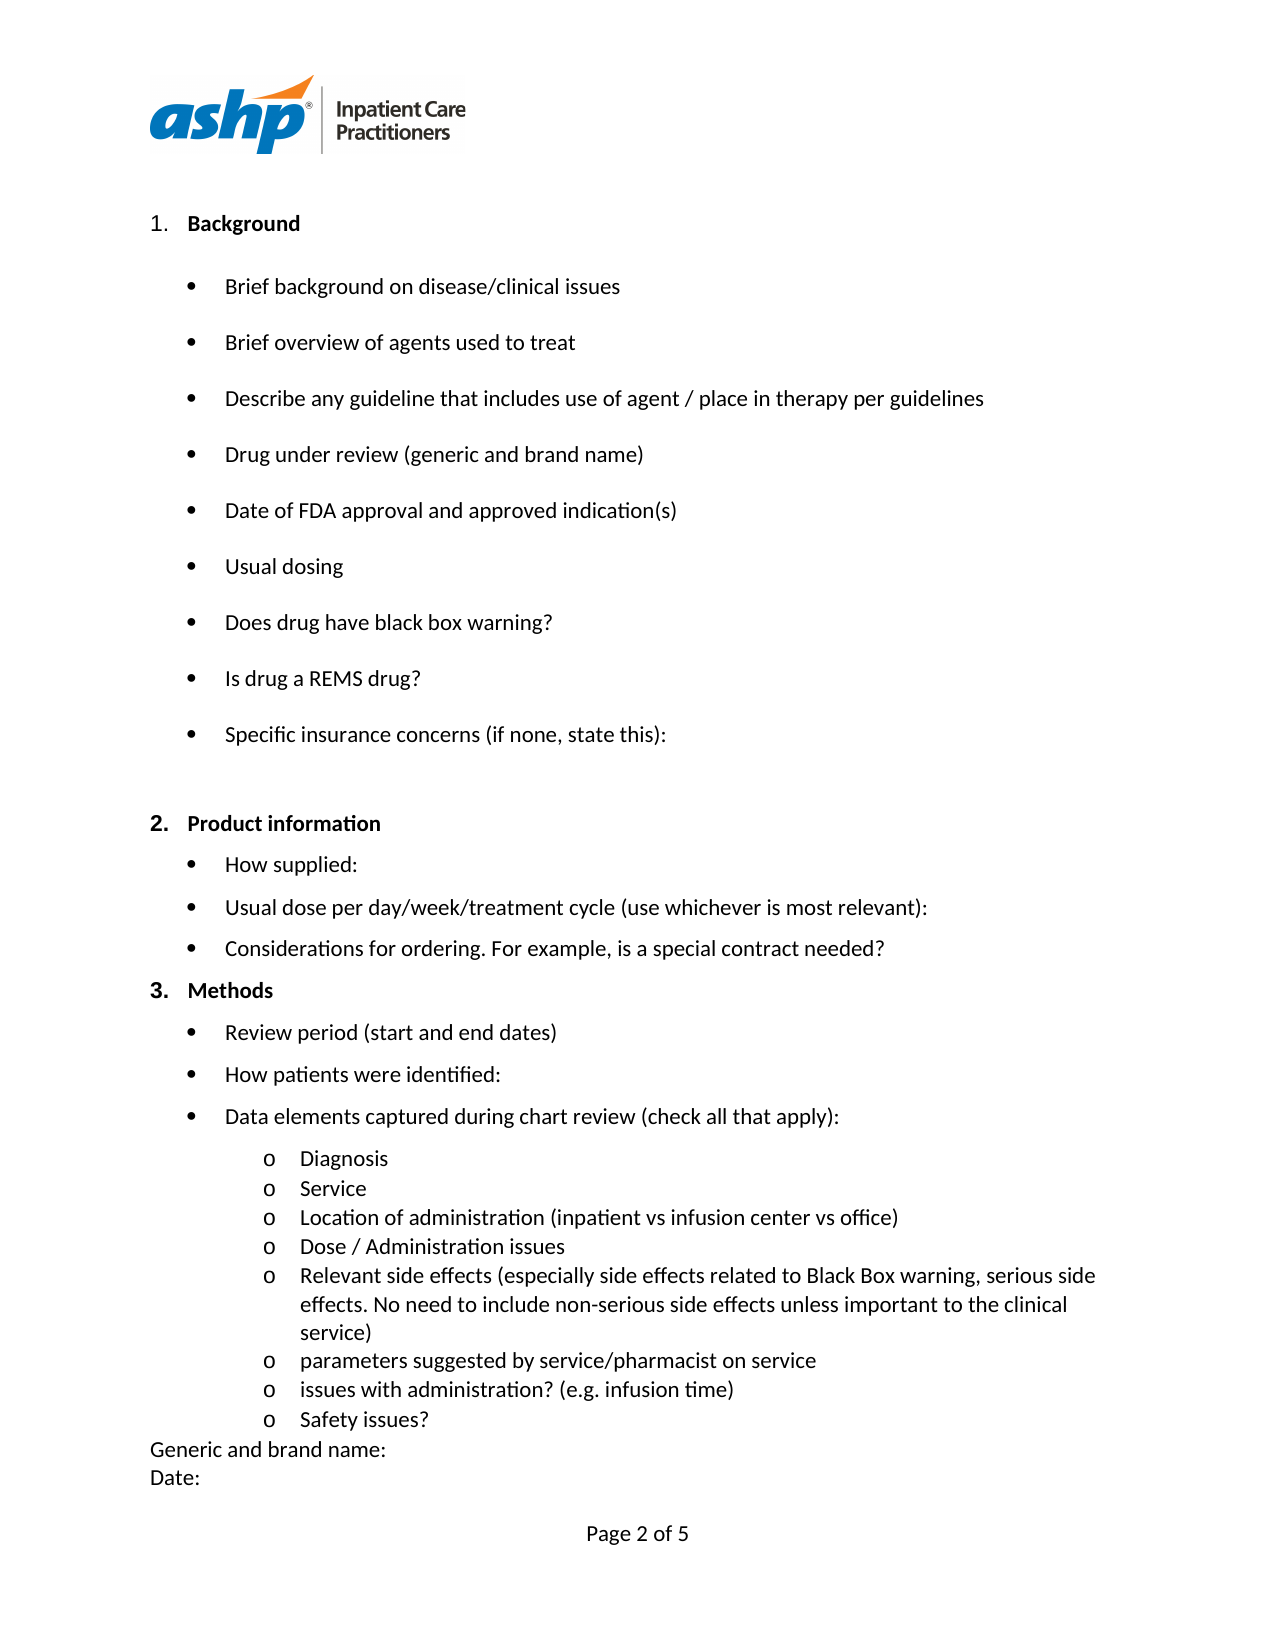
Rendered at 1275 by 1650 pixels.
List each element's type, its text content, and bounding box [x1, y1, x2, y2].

picture [150, 75, 466, 154]
list Usual dose per day/week/treatment cycle (use whichever is most relevant): [187, 893, 1125, 921]
list Considerations for ordering. For example, is a special contract needed? [187, 934, 1125, 963]
list Service [262, 1174, 1125, 1203]
list Diagnosis [262, 1144, 1125, 1174]
list How supplied: [187, 851, 1125, 879]
list How patients were identified: [187, 1061, 1125, 1088]
list Review period (start and end dates) [187, 1018, 1125, 1047]
list Describe any guideline that includes use of agent / place in therapy per guidelines [187, 384, 1125, 412]
list Does drug have black box warning? [187, 608, 1125, 636]
list Safety issues? [262, 1405, 1125, 1434]
list Data elements captured during chart review (check all that apply): [187, 1102, 1125, 1131]
list Brief background on disease/clinical issues [187, 272, 1125, 300]
list Product information [150, 809, 1125, 837]
list parameters suggested by service/pharmacist on service [262, 1346, 1125, 1376]
list Drug under review (generic and brand name) [187, 440, 1125, 468]
list Relevant side effects (especially side effects related to Black Box warning, serious side effects. No need to include non-serious side effects unless important to the clinical service) [262, 1261, 1125, 1346]
list Usual dosing [187, 552, 1125, 580]
list Background [150, 209, 1125, 237]
list Is drug a REMS drug? [187, 664, 1125, 692]
list Dose / Administration issues [262, 1232, 1125, 1261]
list Methods [150, 977, 1125, 1004]
list issues with administration? (e.g. infusion time) [262, 1376, 1125, 1405]
list Brief overview of agents used to treat [187, 328, 1125, 356]
list Date of FDA approval and approved indication(s) [187, 496, 1125, 524]
list Specific insurance concerns (if none, state this): [187, 720, 1125, 748]
list Location of administration (inpatient vs infusion center vs office) [262, 1203, 1125, 1232]
